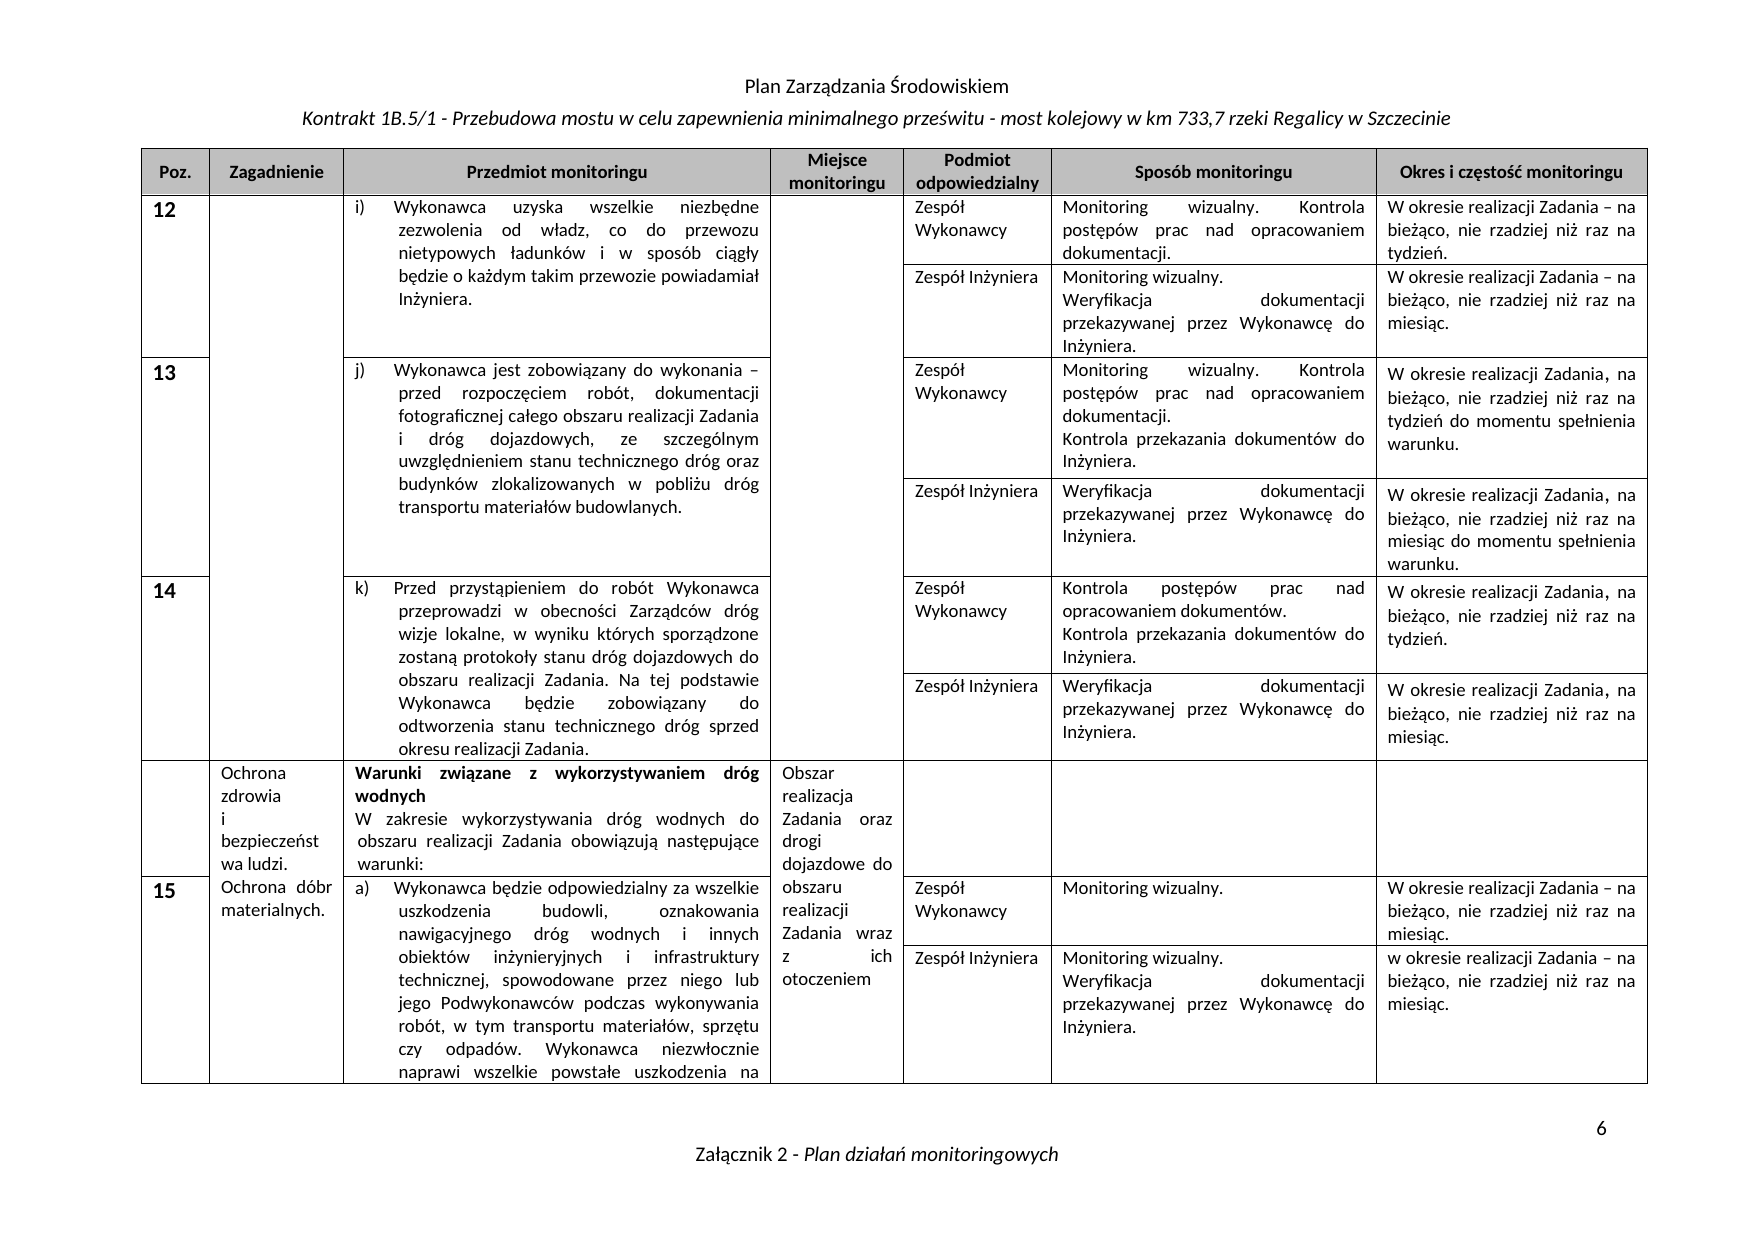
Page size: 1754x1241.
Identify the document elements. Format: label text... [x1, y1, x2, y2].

table_cell Warunki związane z wykorzystywaniem dróg wodnych W zakresie wykorzystywania dróg wodnych do obszaru realizacji Zadania obowiązują następujące warunki: [344, 761, 770, 876]
table_header Zagadnienie [210, 149, 343, 194]
table_cell Ochrona zdrowia i bezpieczeństwa ludzi. Ochrona dóbr materialnych. [210, 761, 343, 1083]
table_cell W okresie realizacji Zadania, na bieżąco, nie rzadziej niż raz na miesiąc do momentu spełnienia warunku. [1377, 479, 1647, 576]
table_cell 12 [142, 196, 209, 357]
table_header Okres i częstość monitoringu [1377, 149, 1647, 194]
table_cell Monitoring wizualny. [1052, 877, 1376, 945]
table_cell Zespół Inżyniera [904, 265, 1051, 357]
table_header Podmiot odpowiedzialny [904, 149, 1051, 194]
table_cell Zespół Wykonawcy [904, 358, 1051, 478]
table_cell [1377, 761, 1647, 876]
table_cell Weryfikacja dokumentacji przekazywanej przez Wykonawcę do Inżyniera. [1052, 479, 1376, 576]
table_cell Weryfikacja dokumentacji przekazywanej przez Wykonawcę do Inżyniera. [1052, 674, 1376, 760]
table_cell Zespół Inżyniera [904, 479, 1051, 576]
table_cell Zespół Wykonawcy [904, 196, 1051, 264]
table_cell Kontrola postępów prac nad opracowaniem dokumentów. Kontrola przekazania dokumentów do Inżyniera. [1052, 577, 1376, 673]
table_cell W okresie realizacji Zadania, na bieżąco, nie rzadziej niż raz na tydzień do momentu spełnienia warunku. [1377, 358, 1647, 478]
table_cell W okresie realizacji Zadania – na bieżąco, nie rzadziej niż raz na miesiąc. [1377, 877, 1647, 945]
table_cell Obszar realizacja Zadania oraz drogi dojazdowe do obszaru realizacji Zadania wraz z ich otoczeniem [771, 761, 903, 1083]
table_cell [142, 761, 209, 876]
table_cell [1052, 946, 1376, 1083]
table_cell W okresie realizacji Zadania, na bieżąco, nie rzadziej niż raz na tydzień. [1377, 577, 1647, 673]
table_cell Monitoring wizualny. Weryfikacja dokumentacji przekazywanej przez Wykonawcę do Inżyniera. [1052, 265, 1376, 357]
table_cell Monitoring wizualny. Kontrola postępów prac nad opracowaniem dokumentacji. [1052, 196, 1376, 264]
table_cell j) Wykonawca jest zobowiązany do wykonania – przed rozpoczęciem robót, dokumentacji fotograficznej całego obszaru realizacji Zadania i dróg dojazdowych, ze szczególnym uwzględnieniem stanu technicznego dróg oraz budynków zlokalizowanych w pobliżu dróg transportu materiałów budowlanych. [344, 358, 770, 576]
table_cell k) Przed przystąpieniem do robót Wykonawca przeprowadzi w obecności Zarządców dróg wizje lokalne, w wyniku których sporządzone zostaną protokoły stanu dróg dojazdowych do obszaru realizacji Zadania. Na tej podstawie Wykonawca będzie zobowiązany do odtworzenia stanu technicznego dróg sprzed okresu realizacji Zadania. [344, 577, 770, 760]
table_cell 15 [142, 877, 209, 1083]
table_cell [1052, 761, 1376, 876]
table_cell i) Wykonawca uzyska wszelkie niezbędne zezwolenia od władz, co do przewozu nietypowych ładunków i w sposób ciągły będzie o każdym takim przewozie powiadamiał Inżyniera. [344, 196, 770, 357]
table_cell Monitoring wizualny. Kontrola postępów prac nad opracowaniem dokumentacji. Kontrola przekazania dokumentów do Inżyniera. [1052, 358, 1376, 478]
table_cell W okresie realizacji Zadania, na bieżąco, nie rzadziej niż raz na miesiąc. [1377, 674, 1647, 760]
table_cell 13 [142, 358, 209, 576]
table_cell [1377, 946, 1647, 1083]
table_cell Zespół Wykonawcy [904, 577, 1051, 673]
table_cell W okresie realizacji Zadania – na bieżąco, nie rzadziej niż raz na miesiąc. [1377, 265, 1647, 357]
table_cell Zespół Inżyniera [904, 674, 1051, 760]
table_header Przedmiot monitoringu [344, 149, 770, 194]
table_cell W okresie realizacji Zadania – na bieżąco, nie rzadziej niż raz na tydzień. [1377, 196, 1647, 264]
table_header Poz. [142, 149, 209, 194]
table_header Sposób monitoringu [1052, 149, 1376, 194]
table_cell a) Wykonawca będzie odpowiedzialny za wszelkie uszkodzenia budowli, oznakowania nawigacyjnego dróg wodnych i innych obiektów inżynieryjnych i infrastruktury technicznej, spowodowane przez niego lub jego Podwykonawców podczas wykonywania robót, w tym transportu materiałów, sprzętu czy odpadów. Wykonawca niezwłocznie naprawi wszelkie powstałe uszkodzenia na własny koszt, a także, jeśli to konieczne, przeprowadzi inne prace nakazane przez Inżyniera; [344, 877, 770, 1083]
table_cell Zespół Inżyniera [904, 946, 1051, 1083]
table_cell Zespół Wykonawcy [904, 877, 1051, 945]
table_cell 14 [142, 577, 209, 760]
table_cell [904, 761, 1051, 876]
table_header Miejsce monitoringu [771, 149, 903, 194]
